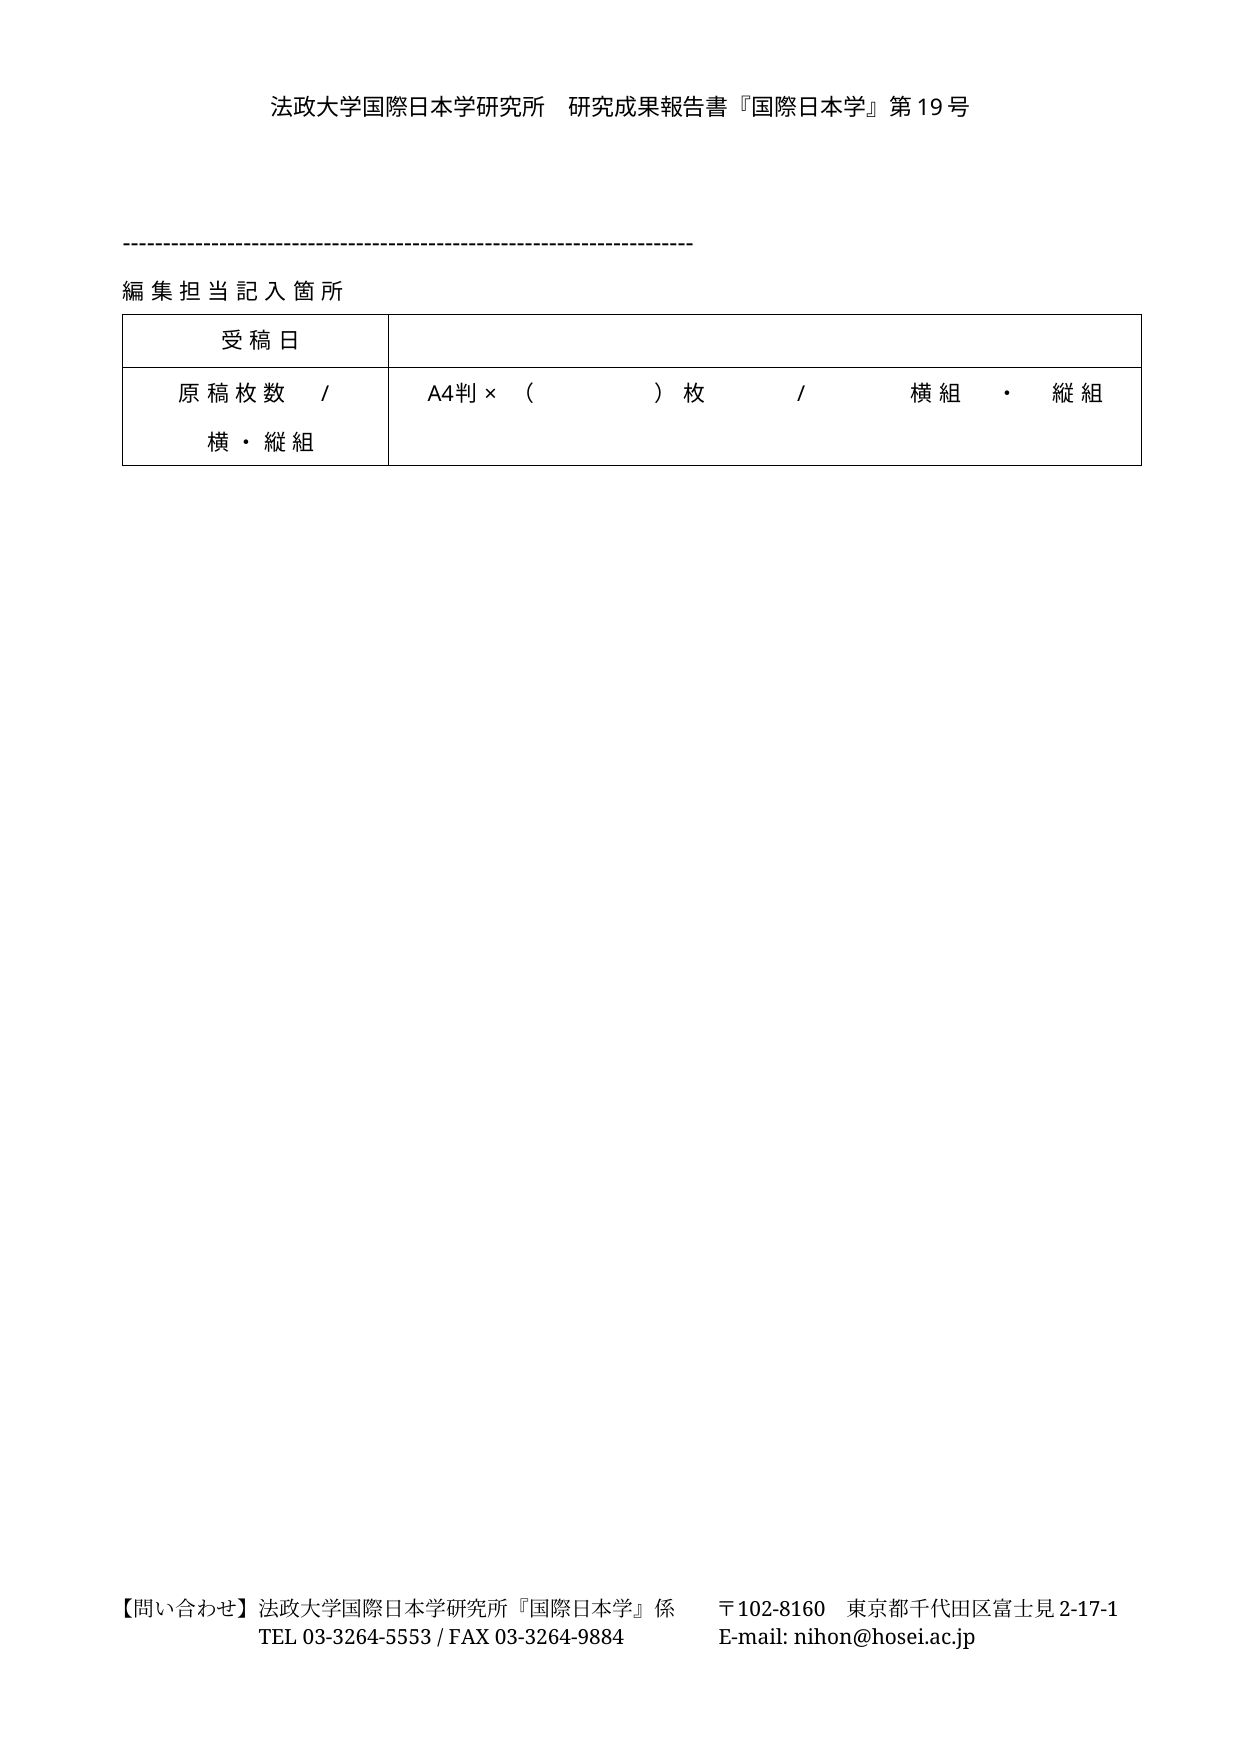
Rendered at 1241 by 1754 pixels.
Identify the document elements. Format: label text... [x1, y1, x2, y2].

text ----------------------------------------------------------------------- [122, 217, 1118, 266]
table_header 受稿日 [123, 315, 388, 367]
table_cell A4判×（ ）枚 / 横組 ・ 縦組 [389, 368, 1141, 465]
table_cell 原稿枚数 / 横・縦組 [123, 368, 388, 465]
text 編集担当記入箇所 [122, 266, 1118, 314]
table_header [389, 315, 1141, 367]
